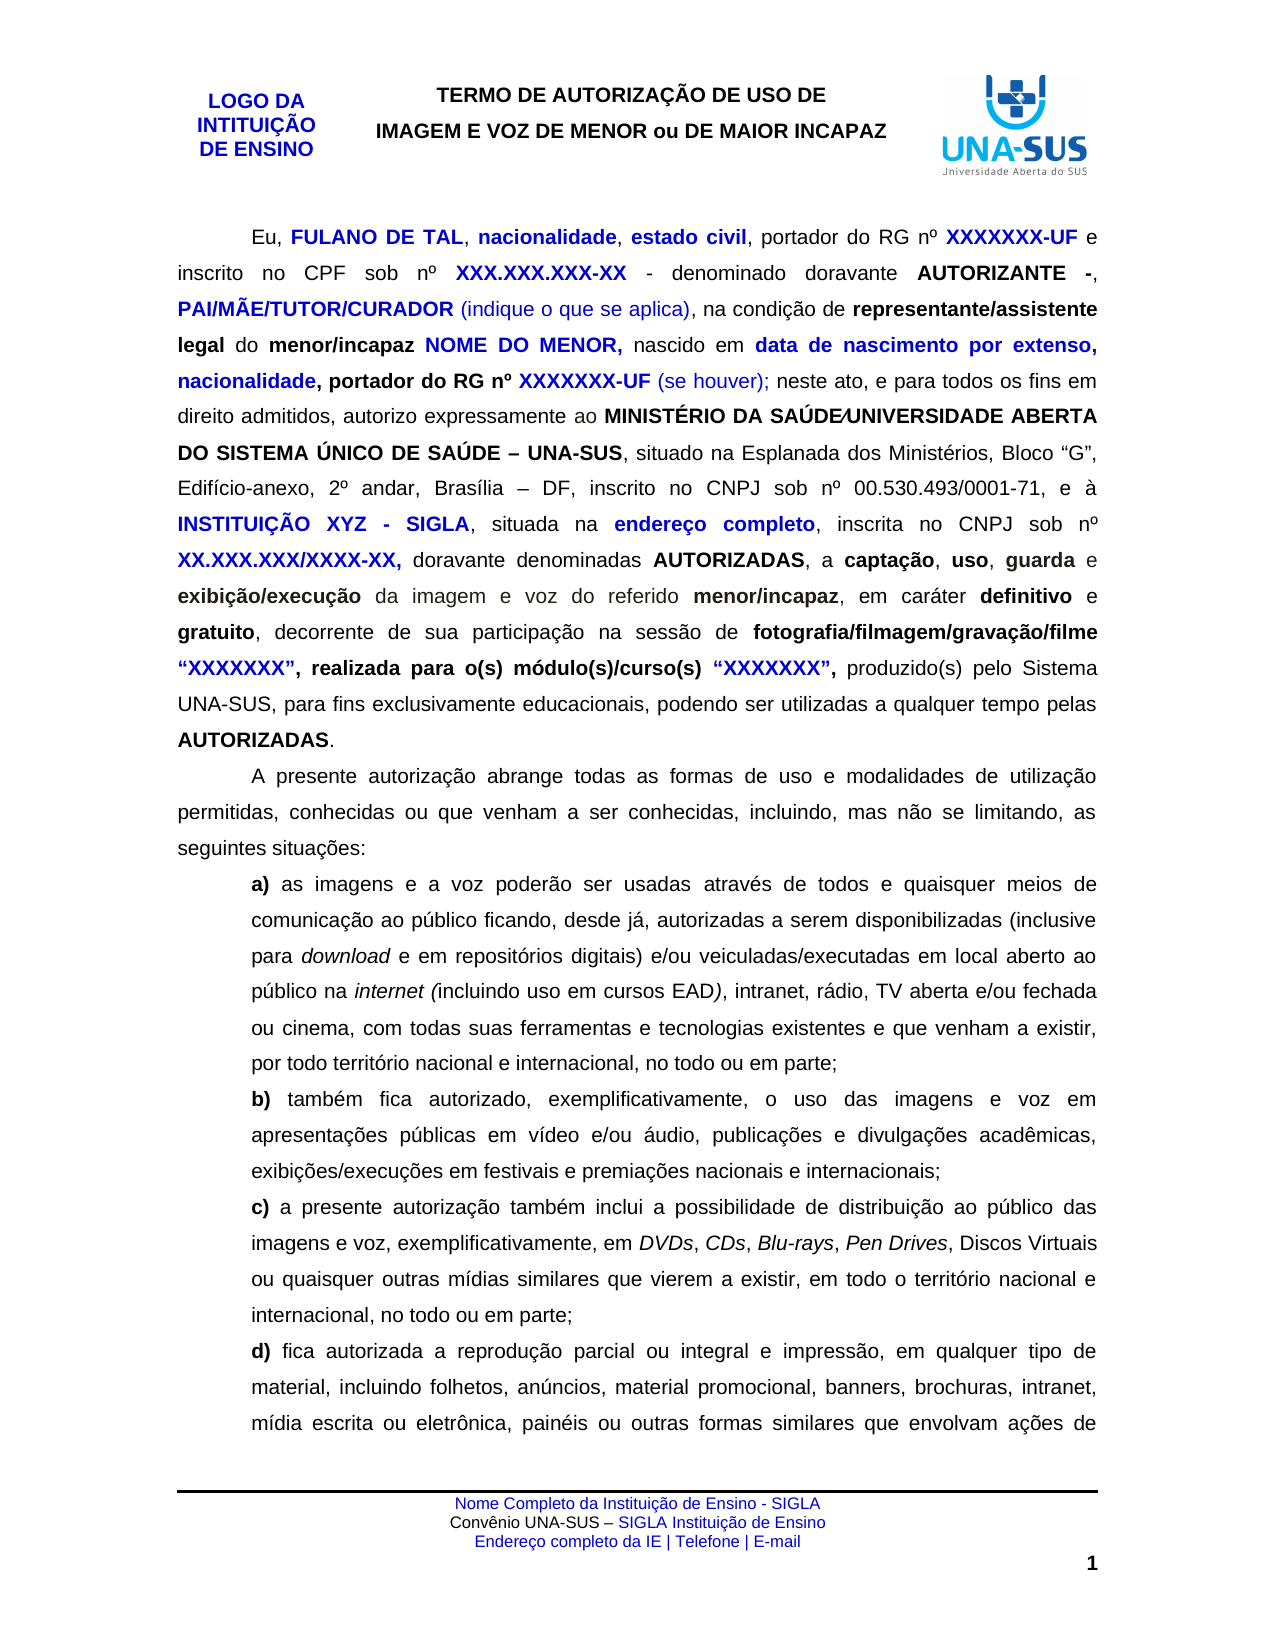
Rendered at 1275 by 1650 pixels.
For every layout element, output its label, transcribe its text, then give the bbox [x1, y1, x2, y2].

text Eu, FULANO DE TAL, nacionalidade, estado civil, portador do RG nº XXXXXXX-UF e inscrito no CPF sob nº XXX.XXX.XXX-XX - denominado doravante AUTORIZANTE -, PAI/MÃE/TUTOR/CURADOR (indique o que se aplica), na condição de representante/assistente legal do menor/incapaz NOME DO MENOR, nascido em data de nascimento por extenso, nacionalidade, portador do RG nº XXXXXXX-UF (se houver); neste ato, e os admitidos, autorizo ao MINISTÉRIO DA SAÚDE⁄UNIVERSIDADE ABERTA DO SISTEMA ÚNICO DE SAÚDE – UNA-SUS, situado na Esplanada dos Ministérios, Bloco “G”, Edifício-anexo, 2º andar, Brasília – DF, inscrito no CNPJ sob nº 00.530.493/0001-71, e à INSTITUIÇÃO XYZ - SIGLA, situada na endereço completo, inscrita no CNPJ sob nº XX.XXX.XXX/XXXX-XX, doravante denominadas AUTORIZADAS, a captação, uso, guarda e exibição/execução da imagem e voz do referido menor/incapaz, definitivo e gratuito, decorrente de sua participação na sessão de fotografia/filmagem/gravação/filme “XXXXXXX”, realizada para o(s) módulo(s)/curso(s) “XXXXXXX”, produzido(s) pelo Sistema UNA-SUS, para fins exclusivamente educacionais, podendo ser utilizadas a qualquer tempo pelas AUTORIZADAS. [177, 225, 1098, 752]
picture [942, 75, 1087, 175]
text c) a presente autorização também inclui a possibilidade de distribuição ao público das imagens e voz, exemplificativamente, em DVDs, CDs, Blu-rays, Pen Drives, Discos Virtuais ou quaisquer outras mídias similares que vierem a existir, em todo o território nacional e internacional, no todo ou em parte; [251, 1195, 1098, 1327]
text a) as imagens e a voz poderão ser usadas através de todos e quaisquer meios de comunicação ao público ficando, desde já, autorizadas a serem disponibilizadas (inclusive para download e em repositórios digitais) e/ou veiculadas/executadas em local aberto ao público na internet (incluindo uso em cursos EAD), intranet, rádio, TV aberta e/ou fechada ou cinema, com todas suas ferramentas e tecnologias existentes e que venham a existir, por todo território nacional e internacional, no todo ou em parte; [251, 872, 1098, 1075]
text b) também fica autorizado, exemplificativamente, o uso das imagens e voz em apresentações públicas em vídeo e/ou áudio, publicações e divulgações acadêmicas, exibições/execuções em festivais e premiações nacionais e internacionais; [251, 1087, 1098, 1183]
text A presente autorização abrange todas as formas de uso e modalidades de utilização permitidas, conhecidas ou que venham a ser conhecidas, incluindo, mas não se limitando, as seguintes situações: [177, 764, 1098, 859]
